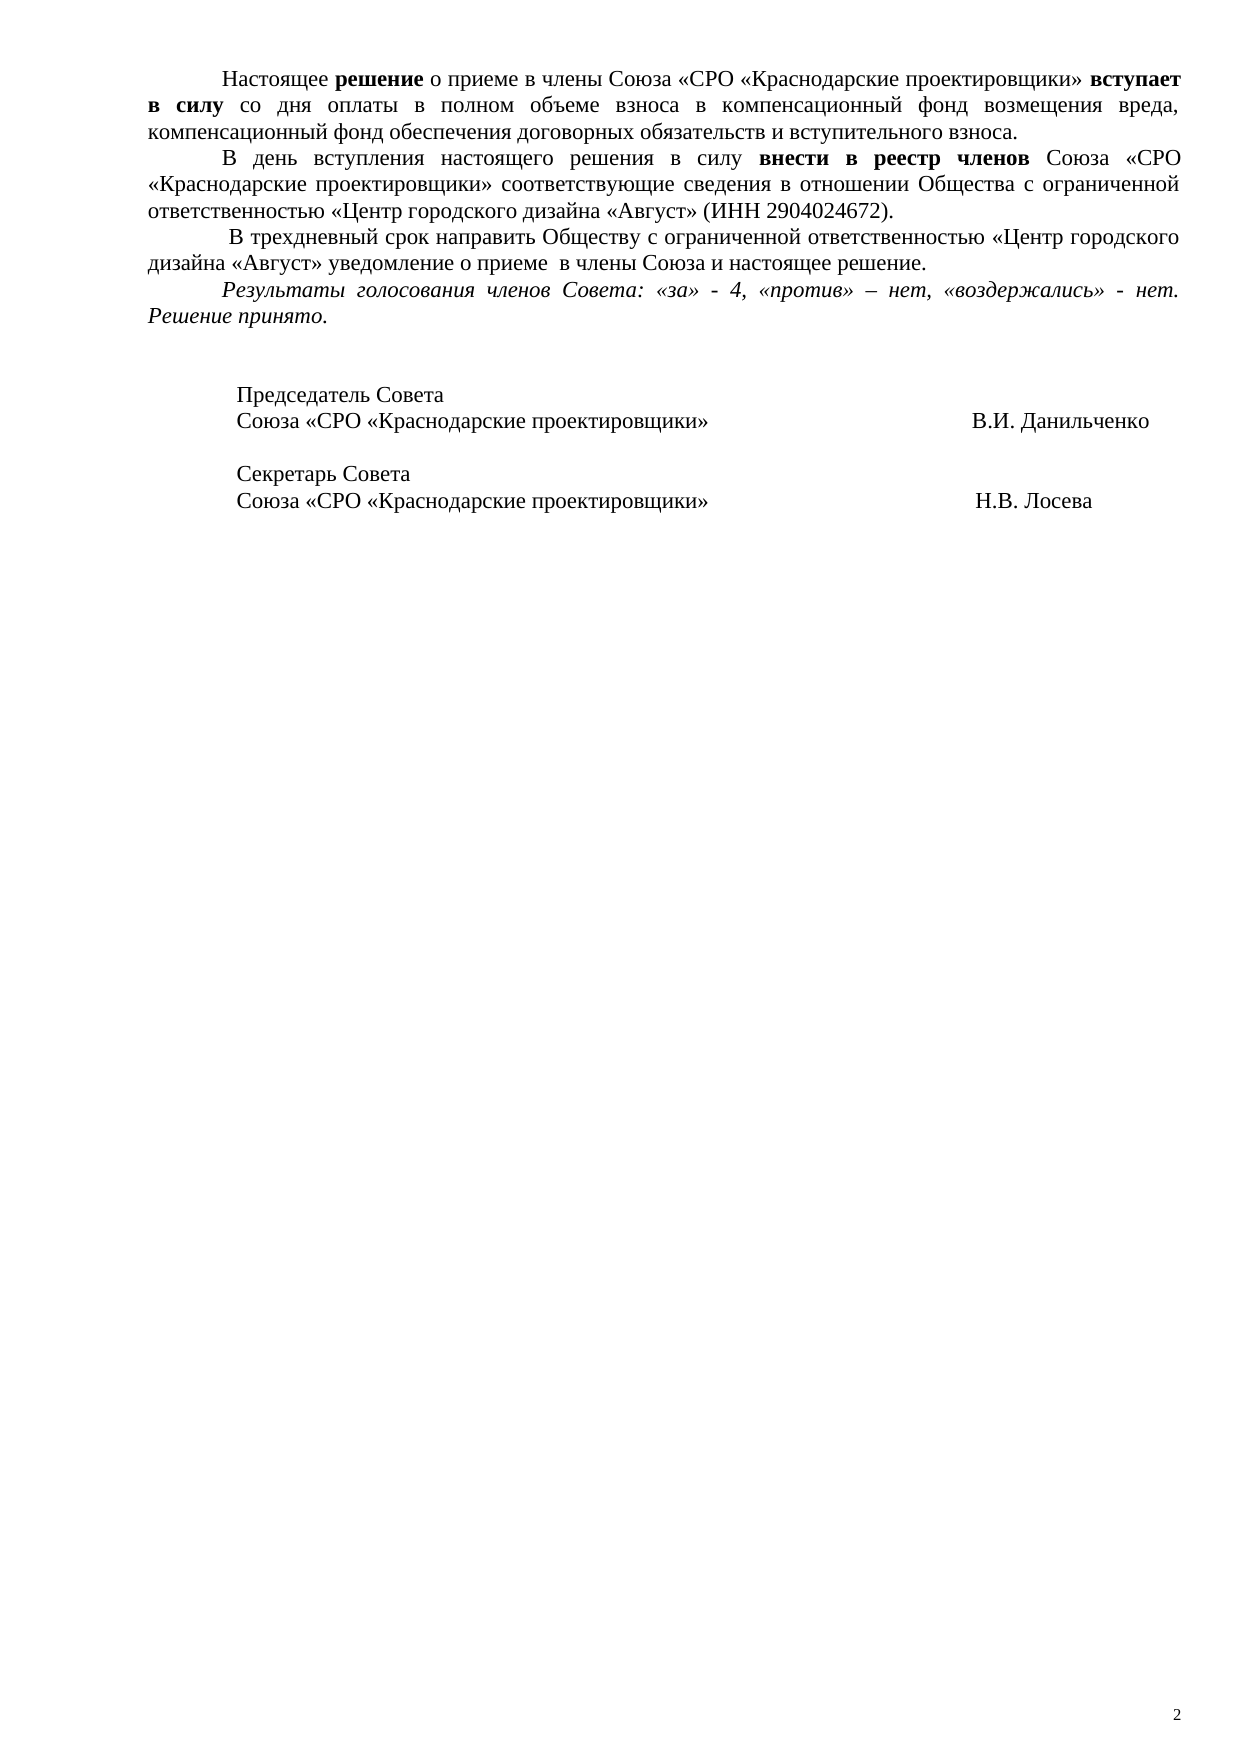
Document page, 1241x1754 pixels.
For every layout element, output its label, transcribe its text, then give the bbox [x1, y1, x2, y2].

text Настоящее решение о приеме в члены Союза «СРО «Краснодарские проектировщики» вступает в силу со дня оплаты в полном объеме взноса в компенсационный фонд возмещения вреда, компенсационный фонд обеспечения договорных обязательств и вступительного взноса. [148, 65, 1181, 144]
text Союза «СРО «Краснодарские проектировщики» Н.В. Лосева [148, 487, 1181, 513]
text Результаты голосования членов Совета: «за» - 4, «против» – нет, «воздержались» - нет. Решение принято. [148, 276, 1181, 328]
text Председатель Совета [148, 381, 1181, 408]
text В трехдневный срок направить Обществу с ограниченной ответственностью «Центр городского дизайна «Август» уведомление о приеме в члены Союза и настоящее решение. [148, 223, 1181, 276]
text Союза «СРО «Краснодарские проектировщики» В.И. Данильченко [148, 408, 1181, 434]
text Секретарь Совета [148, 460, 1181, 487]
text В день вступления настоящего решения в силу внести в реестр членов Союза «СРО «Краснодарские проектировщики» соответствующие сведения в отношении Общества с ограниченной ответственностью «Центр городского дизайна «Август» (ИНН 2904024672). [148, 144, 1181, 223]
